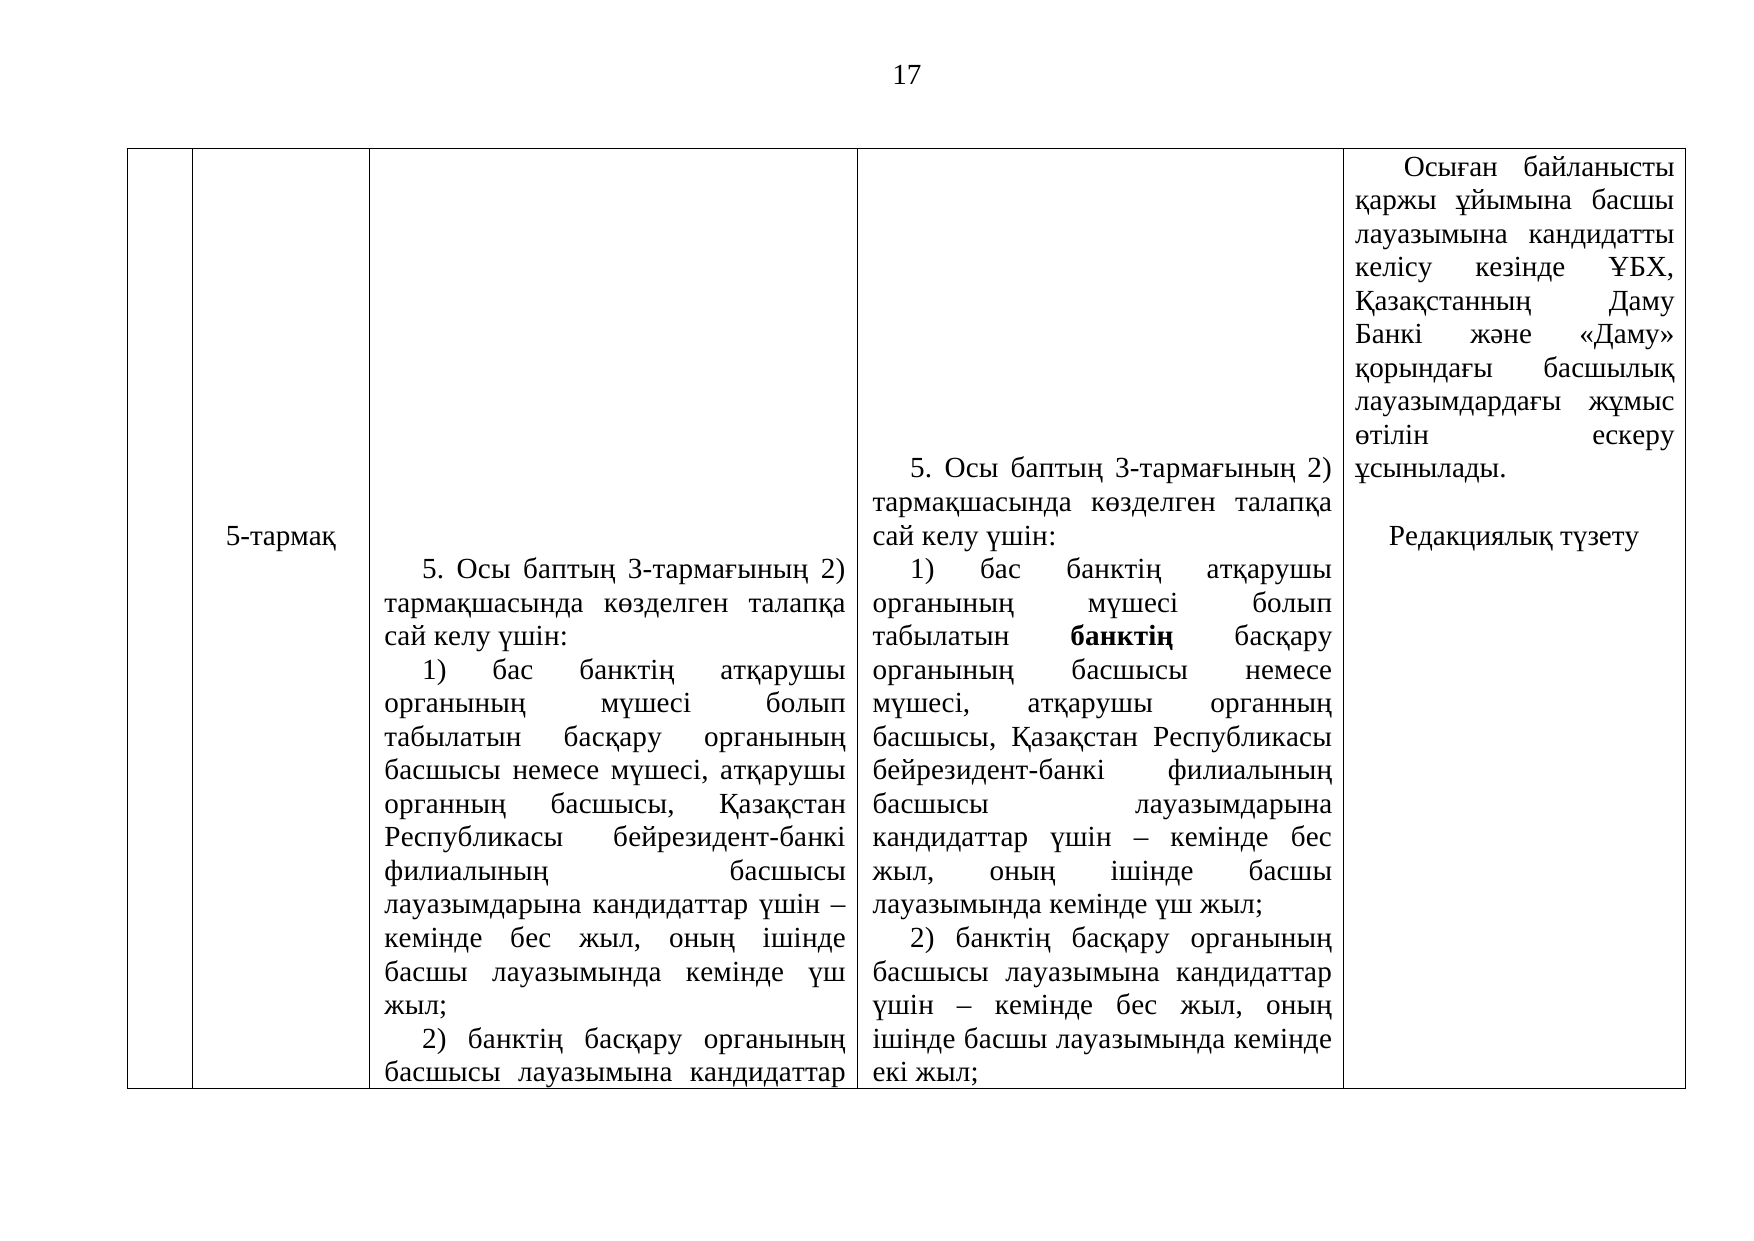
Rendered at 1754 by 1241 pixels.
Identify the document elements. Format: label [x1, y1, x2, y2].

table_cell [128, 149, 192, 1088]
table_cell [193, 149, 369, 1088]
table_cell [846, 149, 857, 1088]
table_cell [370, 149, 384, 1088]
table_cell [1344, 149, 1685, 1088]
table_cell [858, 149, 1343, 1088]
